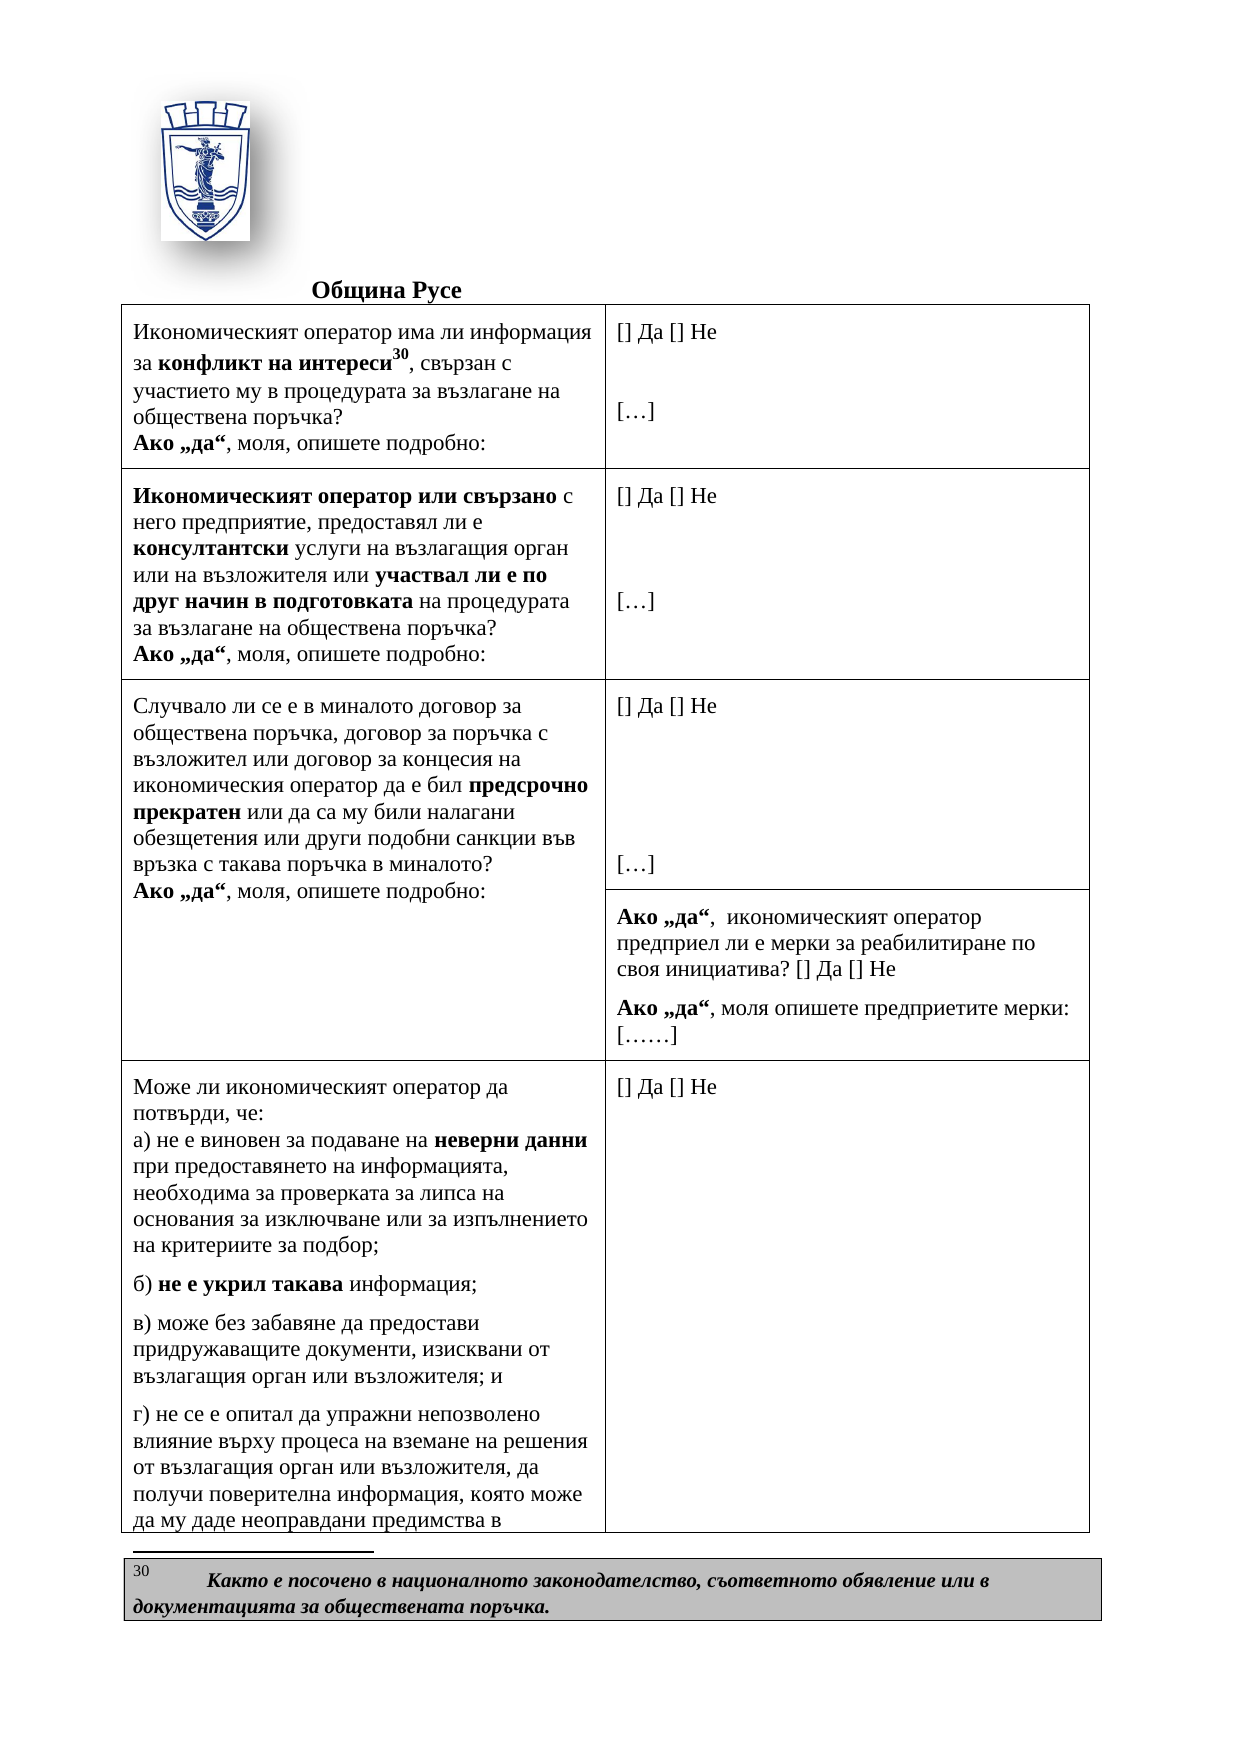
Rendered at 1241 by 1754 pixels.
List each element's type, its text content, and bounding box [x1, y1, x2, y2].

table_cell [] Да [] Не [606, 1061, 1089, 1532]
table_cell Случвало ли се е в миналото договор за обществена поръчка, договор за поръчка с възложител или договор за концесия на икономическия оператор да е бил предсрочно прекратен или да са му били налагани обезщетения или други подобни санкции във връзка с такава поръчка в миналото? Ако „да“, моля, опишете подробно: [122, 680, 605, 1059]
table_cell Икономическият оператор или свързано с него предприятие, предоставял ли е консултантски услуги на възлагащия орган или на възложителя или участвал ли е по друг начин в подготовката на процедурата за възлагане на обществена поръчка? Ако „да“, моля, опишете подробно: [122, 469, 605, 679]
table_cell [] Да [] Не […] [606, 680, 1089, 889]
table_cell Икономическият оператор има ли информация за конфликт на интереси, свързан с участието му в процедурата за възлагане на обществена поръчка? Ако „да“, моля, опишете подробно: [122, 305, 605, 468]
table_cell Ако „да“, икономическият оператор предприел ли е мерки за реабилитиране по своя инициатива? [] Да [] Не Ако „да“, моля опишете предприетите мерки: [……] [606, 890, 1089, 1059]
table_cell [] Да [] Не […] [606, 305, 1089, 468]
picture [161, 101, 250, 241]
table_cell [] Да [] Не […] [606, 469, 1089, 679]
